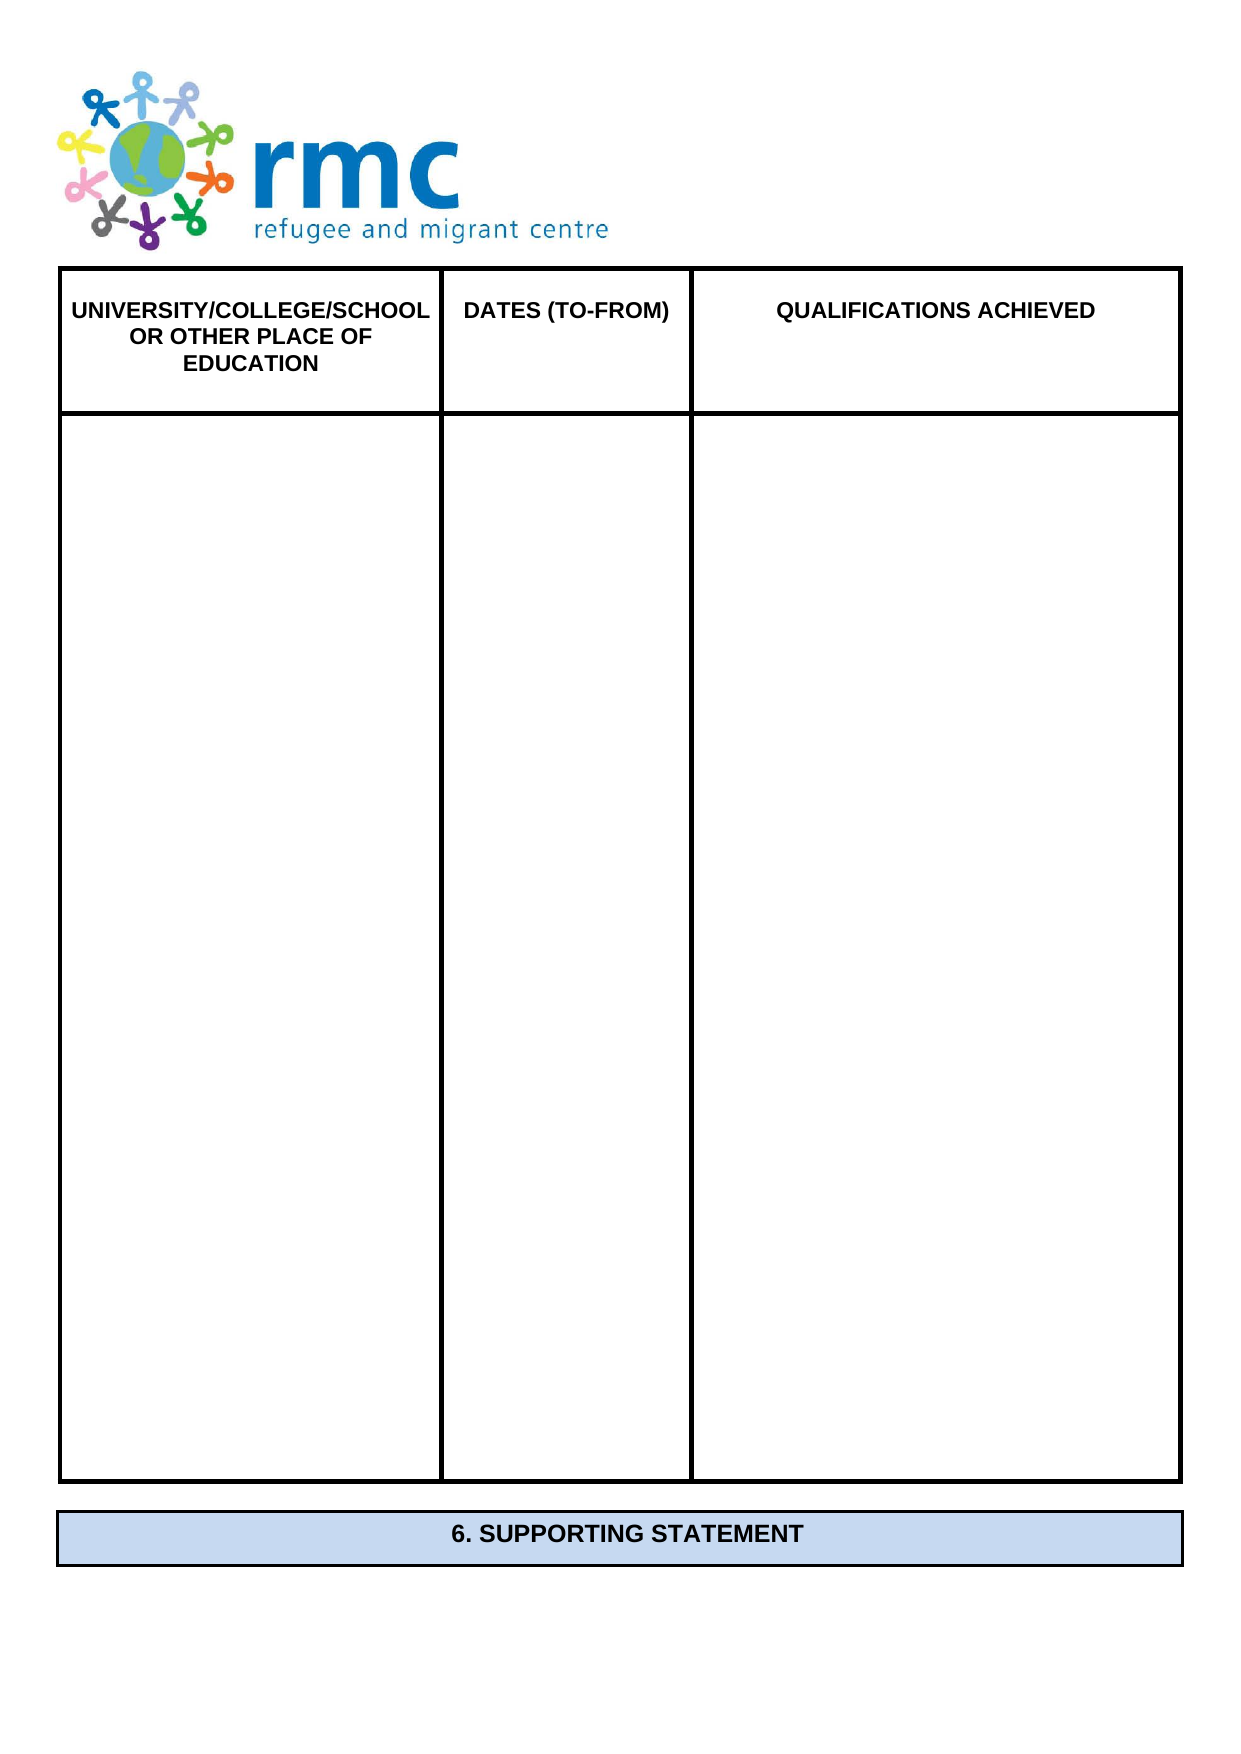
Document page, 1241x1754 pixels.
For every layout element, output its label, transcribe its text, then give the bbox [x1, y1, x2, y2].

table_header UNIVERSITY/COLLEGE/SCHOOL OR OTHER PLACE OF EDUCATION [62, 271, 439, 411]
table_header QUALIFICATIONS ACHIEVED [694, 271, 1178, 411]
picture [26, 53, 660, 291]
table_cell [694, 416, 1178, 1479]
table_cell [62, 416, 439, 1479]
table_header DATES (TO-FROM) [444, 271, 689, 411]
table_cell [444, 416, 689, 1479]
